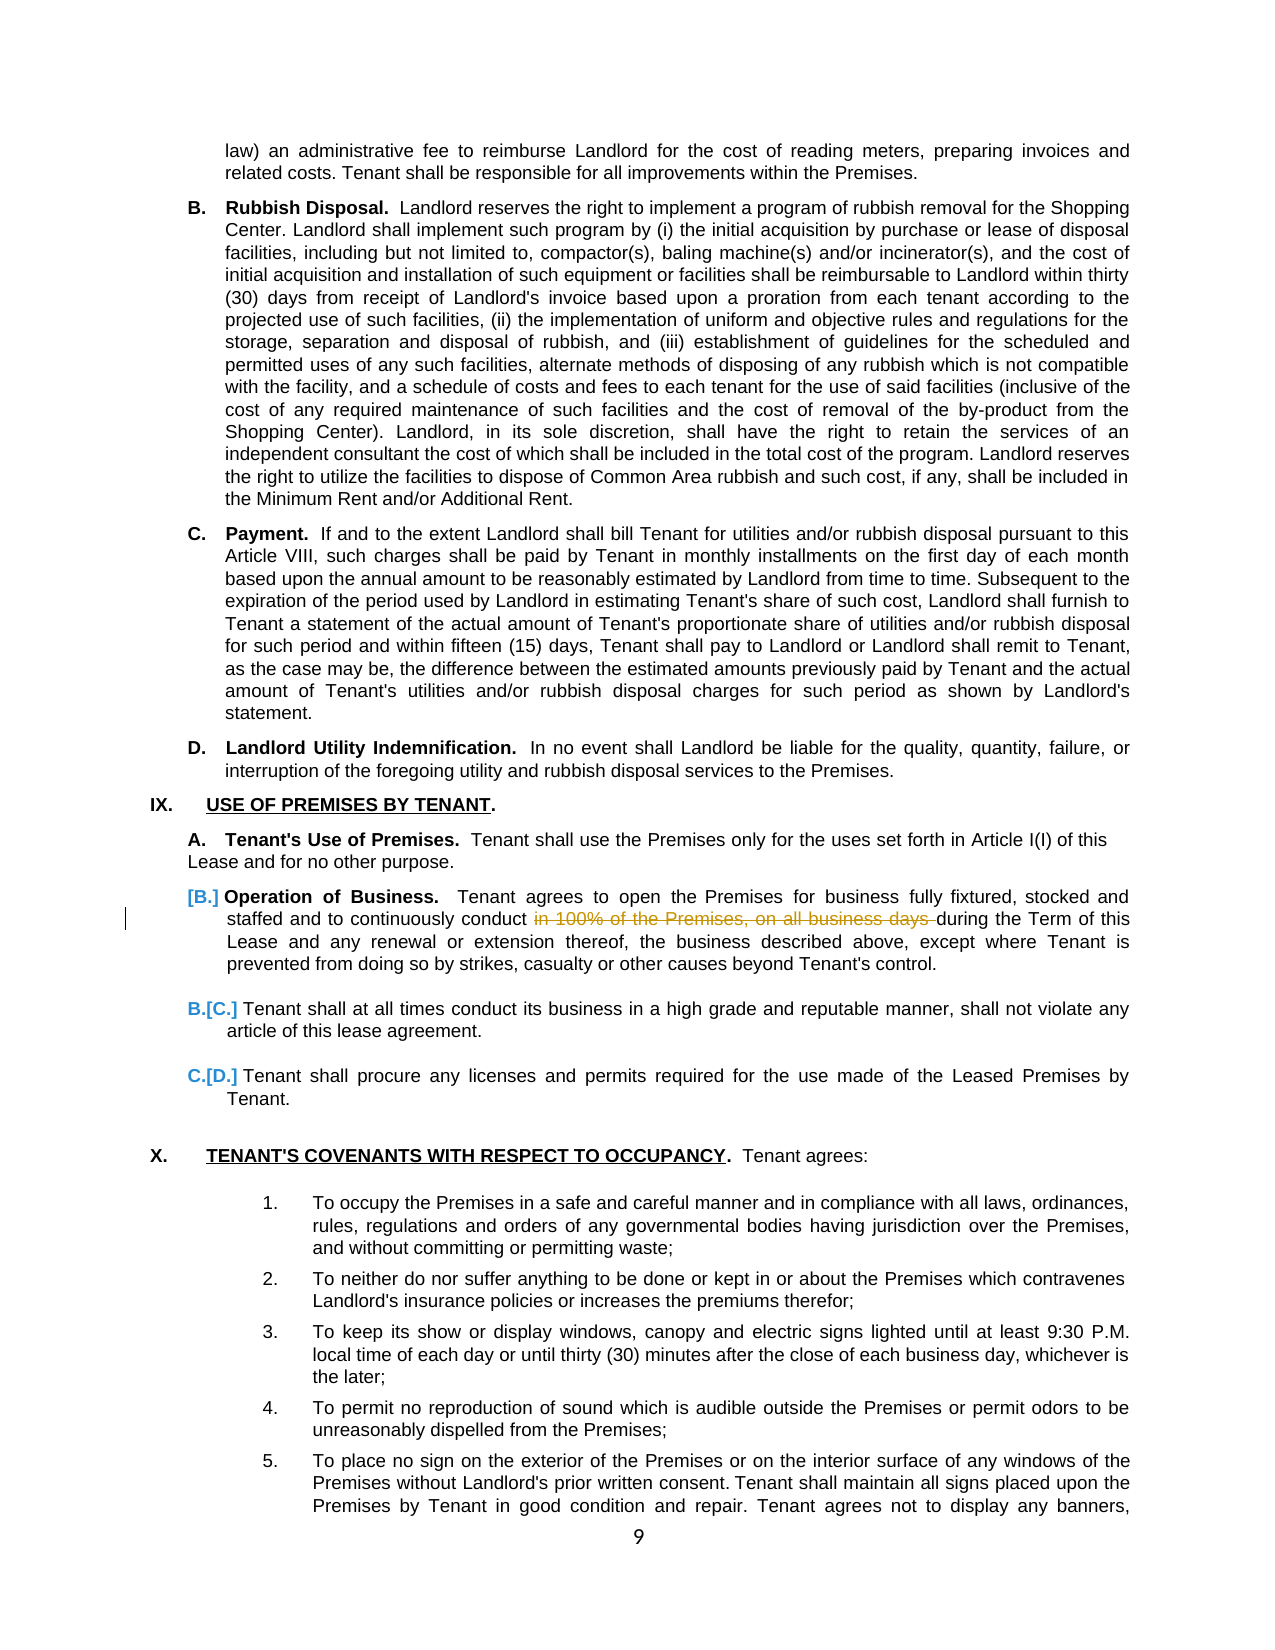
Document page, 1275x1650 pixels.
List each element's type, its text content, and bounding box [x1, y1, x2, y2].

text D. Landlord Utility Indemnification. In no event shall Landlord be liable for the quality, quantity, failure, or interruption of the foregoing utility and rubbish disposal services to the Premises. [187, 737, 1130, 781]
text 4. To permit no reproduction of sound which is audible outside the Premises or permit odors to be unreasonably dispelled from the Premises; [262, 1397, 1130, 1441]
text X. TENANT'S COVENANTS WITH RESPECT TO OCCUPANCY. Tenant agrees: [150, 1145, 1139, 1166]
text 2. To neither do nor suffer anything to be done or kept in or about the Premises which contravenes [262, 1268, 1139, 1289]
text C. Payment. If and to the extent Landlord shall bill Tenant for utilities and/or rubbish disposal pursuant to this Article VIII, such charges shall be paid by Tenant in monthly installments on the first day of each month based upon the annual amount to be reasonably estimated by Landlord from time to time. Subsequent to the expiration of the period used by Landlord in estimating Tenant's share of such cost, Landlord shall furnish to Tenant a statement of the actual amount of Tenant's proportionate share of utilities and/or rubbish disposal for such period and within fifteen (15) days, Tenant shall pay to Landlord or Landlord shall remit to Tenant, as the case may be, the difference between the estimated amounts previously paid by Tenant and the actual amount of Tenant's utilities and/or rubbish disposal charges for such period as shown by Landlord's statement. [187, 523, 1130, 724]
list Operation of Business. Tenant agrees to open the Premises for business fully fixtured, stocked and staffed and to continuously conduct during the Term of this Lease and any renewal or extension thereof, the business described above, except where Tenant is prevented from doing so by strikes, casualty or other causes beyond Tenant's control. [187, 886, 1130, 974]
text Landlord's insurance policies or increases the premiums therefor; [312, 1290, 1139, 1312]
text 1. To occupy the Premises in a safe and careful manner and in compliance with all laws, ordinances, rules, regulations and orders of any governmental bodies having jurisdiction over the Premises, and without committing or permitting waste; [262, 1192, 1130, 1258]
text A. Tenant's Use of Premises. Tenant shall use the Premises only for the uses set forth in Article I(I) of this Lease and for no other purpose. [187, 829, 1139, 872]
text IX. USE OF PREMISES BY TENANT. [150, 794, 1139, 816]
list Tenant shall at all times conduct its business in a high grade and reputable manner, shall not violate any article of this lease agreement. [187, 998, 1130, 1042]
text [262, 1450, 1130, 1516]
text B. Rubbish Disposal. Landlord reserves the right to implement a program of rubbish removal for the Shopping Center. Landlord shall implement such program by (i) the initial acquisition by purchase or lease of disposal facilities, including but not limited to, compactor(s), baling machine(s) and/or incinerator(s), and the cost of initial acquisition and installation of such equipment or facilities shall be reimbursable to Landlord within thirty (30) days from receipt of Landlord's invoice based upon a proration from each tenant according to the projected use of such facilities, (ii) the implementation of uniform and objective rules and regulations for the storage, separation and disposal of rubbish, and (iii) establishment of guidelines for the scheduled and permitted uses of any such facilities, alternate methods of disposing of any rubbish which is not compatible with the facility, and a schedule of costs and fees to each tenant for the use of said facilities (inclusive of the cost of any required maintenance of such facilities and the cost of removal of the by-product from the Shopping Center). Landlord, in its sole discretion, shall have the right to retain the services of an independent consultant the cost of which shall be included in the total cost of the program. Landlord reserves the right to utilize the facilities to dispose of Common Area rubbish and such cost, if any, shall be included in the Minimum Rent and/or Additional Rent. [187, 197, 1130, 509]
list Tenant shall procure any licenses and permits required for the use made of the Leased Premises by Tenant. [187, 1065, 1130, 1109]
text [225, 139, 1130, 183]
text 3. To keep its show or display windows, canopy and electric signs lighted until at least 9:30 P.M. local time of each day or until thirty (30) minutes after the close of each business day, whichever is the later; [262, 1321, 1130, 1387]
